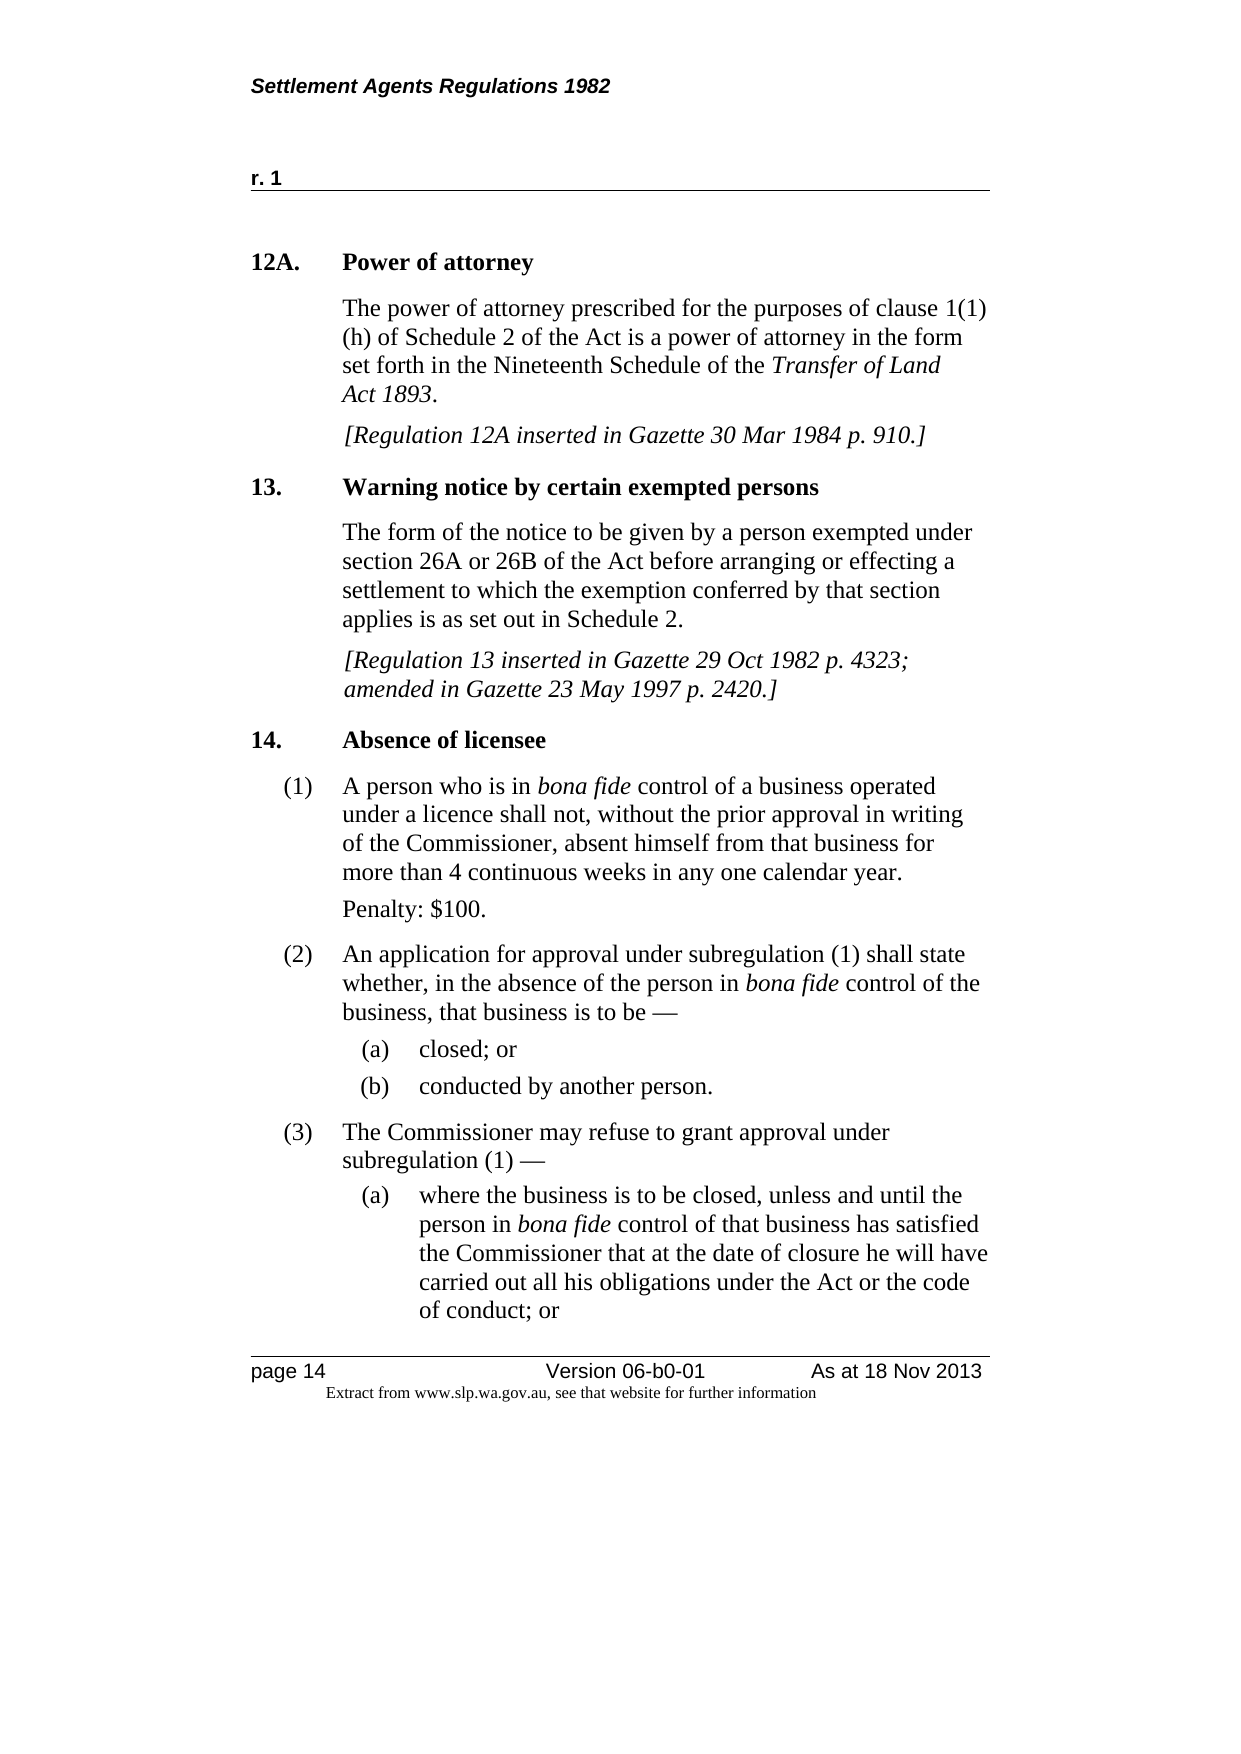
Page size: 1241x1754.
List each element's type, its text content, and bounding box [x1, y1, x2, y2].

text (a) closed; or [251, 1034, 990, 1063]
text The form of the notice to be given by a person exempted under section 26A or 26B of the Act before arranging or effecting a settlement to which the exemption conferred by that section applies is as set out in Schedule 2. [251, 517, 990, 632]
text Penalty: $100. [251, 894, 990, 923]
text (1) A person who is in bona fide control of a business operated under a licence shall not, without the prior approval in writing of the Commissioner, absent himself from that business for more than 4 continuous weeks in any one calendar year. [251, 771, 990, 886]
text [Regulation 12A inserted in Gazette 30 Mar 1984 p. 910.] [251, 420, 990, 449]
text (3) The Commissioner may refuse to grant approval under subregulation (1) — [251, 1117, 990, 1174]
text [Regulation 13 inserted in Gazette 29 Oct 1982 p. 4323; amended in Gazette 23 May 1997 p. 2420.] [251, 645, 990, 702]
text (2) An application for approval under subregulation (1) shall state whether, in the absence of the person in bona fide control of the business, that business is to be — [251, 939, 990, 1026]
subtitle 13. Warning notice by certain exempted persons [251, 472, 990, 501]
subtitle 14. Absence of licensee [251, 725, 990, 754]
text (a) where the business is to be closed, unless and until the person in bona fide control of that business has satisfied the Commissioner that at the date of closure he will have carried out all his obligations under the Act or the code of conduct; or [251, 1180, 990, 1324]
subtitle 12A. Power of attorney [251, 247, 990, 276]
text The power of attorney prescribed for the purposes of clause 1(1)(h) of Schedule 2 of the Act is a power of attorney in the form set forth in the Nineteenth Schedule of the Transfer of Land Act 1893. [251, 293, 990, 408]
text (b) conducted by another person. [251, 1071, 990, 1100]
